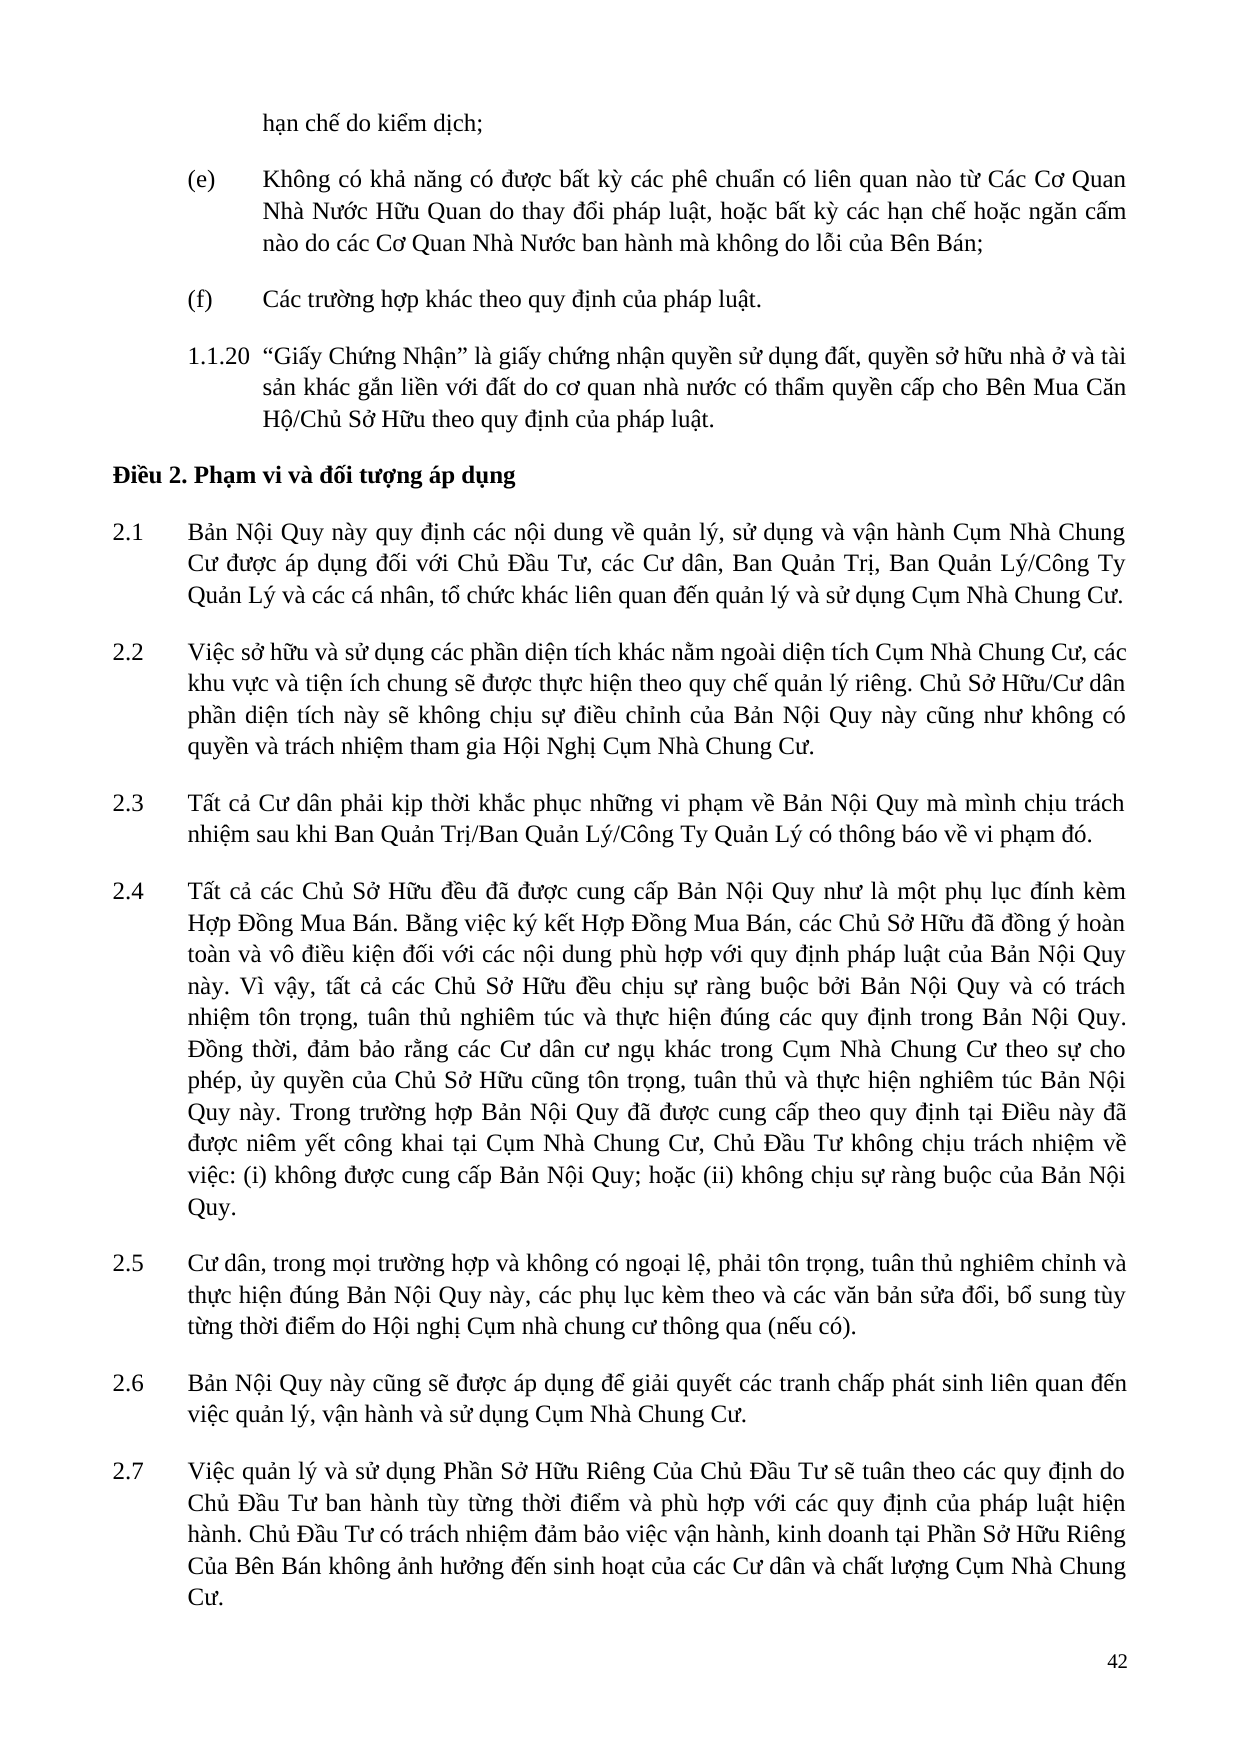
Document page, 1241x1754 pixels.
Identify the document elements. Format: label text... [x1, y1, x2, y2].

text Điều 2. Phạm vi và đối tượng áp dụng [112, 460, 1128, 489]
list Cư dân, trong mọi trường hợp và không có ngoại lệ, phải tôn trọng, tuân thủ nghiêm chỉnh và thực hiện đúng Bản Nội Quy này, các phụ lục kèm theo và các văn bản sửa đổi, bổ sung tùy từng thời điểm do Hội nghị Cụm nhà chung cư thông qua (nếu có). [112, 1248, 1128, 1340]
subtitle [187, 108, 1128, 137]
list Bản Nội Quy này quy định các nội dung về quản lý, sử dụng và vận hành Cụm Nhà Chung Cư được áp dụng đối với Chủ Đầu Tư, các Cư dân, Ban Quản Trị, Ban Quản Lý/Công Ty Quản Lý và các cá nhân, tổ chức khác liên quan đến quản lý và sử dụng Cụm Nhà Chung Cư. [112, 517, 1128, 609]
subtitle Không có khả năng có được bất kỳ các phê chuẩn có liên quan nào từ Các Cơ Quan Nhà Nước Hữu Quan do thay đổi pháp luật, hoặc bất kỳ các hạn chế hoặc ngăn cấm nào do các Cơ Quan Nhà Nước ban hành mà không do lỗi của Bên Bán; [187, 164, 1128, 256]
list Tất cả Cư dân phải kịp thời khắc phục những vi phạm về Bản Nội Quy mà mình chịu trách nhiệm sau khi Ban Quản Trị/Ban Quản Lý/Công Ty Quản Lý có thông báo về vi phạm đó. [112, 788, 1128, 848]
list Việc quản lý và sử dụng Phần Sở Hữu Riêng Của Chủ Đầu Tư sẽ tuân theo các quy định do Chủ Đầu Tư ban hành tùy từng thời điểm và phù hợp với các quy định của pháp luật hiện hành. Chủ Đầu Tư có trách nhiệm đảm bảo việc vận hành, kinh doanh tại Phần Sở Hữu Riêng Của Bên Bán không ảnh hưởng đến sinh hoạt của các Cư dân và chất lượng Cụm Nhà Chung Cư. [112, 1456, 1128, 1611]
text 2.2 Việc sở hữu và sử dụng các phần diện tích khác nằm ngoài diện tích Cụm Nhà Chung Cư, các khu vực và tiện ích chung sẽ được thực hiện theo quy chế quản lý riêng. Chủ Sở Hữu/Cư dân phần diện tích này sẽ không chịu sự điều chỉnh của Bản Nội Quy này cũng như không có quyền và trách nhiệm tham gia Hội Nghị Cụm Nhà Chung Cư. [112, 637, 1128, 760]
list Bản Nội Quy này cũng sẽ được áp dụng để giải quyết các tranh chấp phát sinh liên quan đến việc quản lý, vận hành và sử dụng Cụm Nhà Chung Cư. [112, 1368, 1128, 1428]
list Tất cả các Chủ Sở Hữu đều đã được cung cấp Bản Nội Quy như là một phụ lục đính kèm Hợp Đồng Mua Bán. Bằng việc ký kết Hợp Đồng Mua Bán, các Chủ Sở Hữu đã đồng ý hoàn toàn và vô điều kiện đối với các nội dung phù hợp với quy định pháp luật của Bản Nội Quy này. Vì vậy, tất cả các Chủ Sở Hữu đều chịu sự ràng buộc bởi Bản Nội Quy và có trách nhiệm tôn trọng, tuân thủ nghiêm túc và thực hiện đúng các quy định trong Bản Nội Quy. Đồng thời, đảm bảo rằng các Cư dân cư ngụ khác trong Cụm Nhà Chung Cư theo sự cho phép, ủy quyền của Chủ Sở Hữu cũng tôn trọng, tuân thủ và thực hiện nghiêm túc Bản Nội Quy này. Trong trường hợp Bản Nội Quy đã được cung cấp theo quy định tại Điều này đã được niêm yết công khai tại Cụm Nhà Chung Cư, Chủ Đầu Tư không chịu trách nhiệm về việc: (i) không được cung cấp Bản Nội Quy; hoặc (ii) không chịu sự ràng buộc của Bản Nội Quy. [112, 876, 1128, 1220]
subtitle Các trường hợp khác theo quy định của pháp luật. [187, 284, 1128, 313]
list “Giấy Chứng Nhận” là giấy chứng nhận quyền sử dụng đất, quyền sở hữu nhà ở và tài sản khác gắn liền với đất do cơ quan nhà nước có thẩm quyền cấp cho Bên Mua Căn Hộ/Chủ Sở Hữu theo quy định của pháp luật. [187, 341, 1128, 433]
